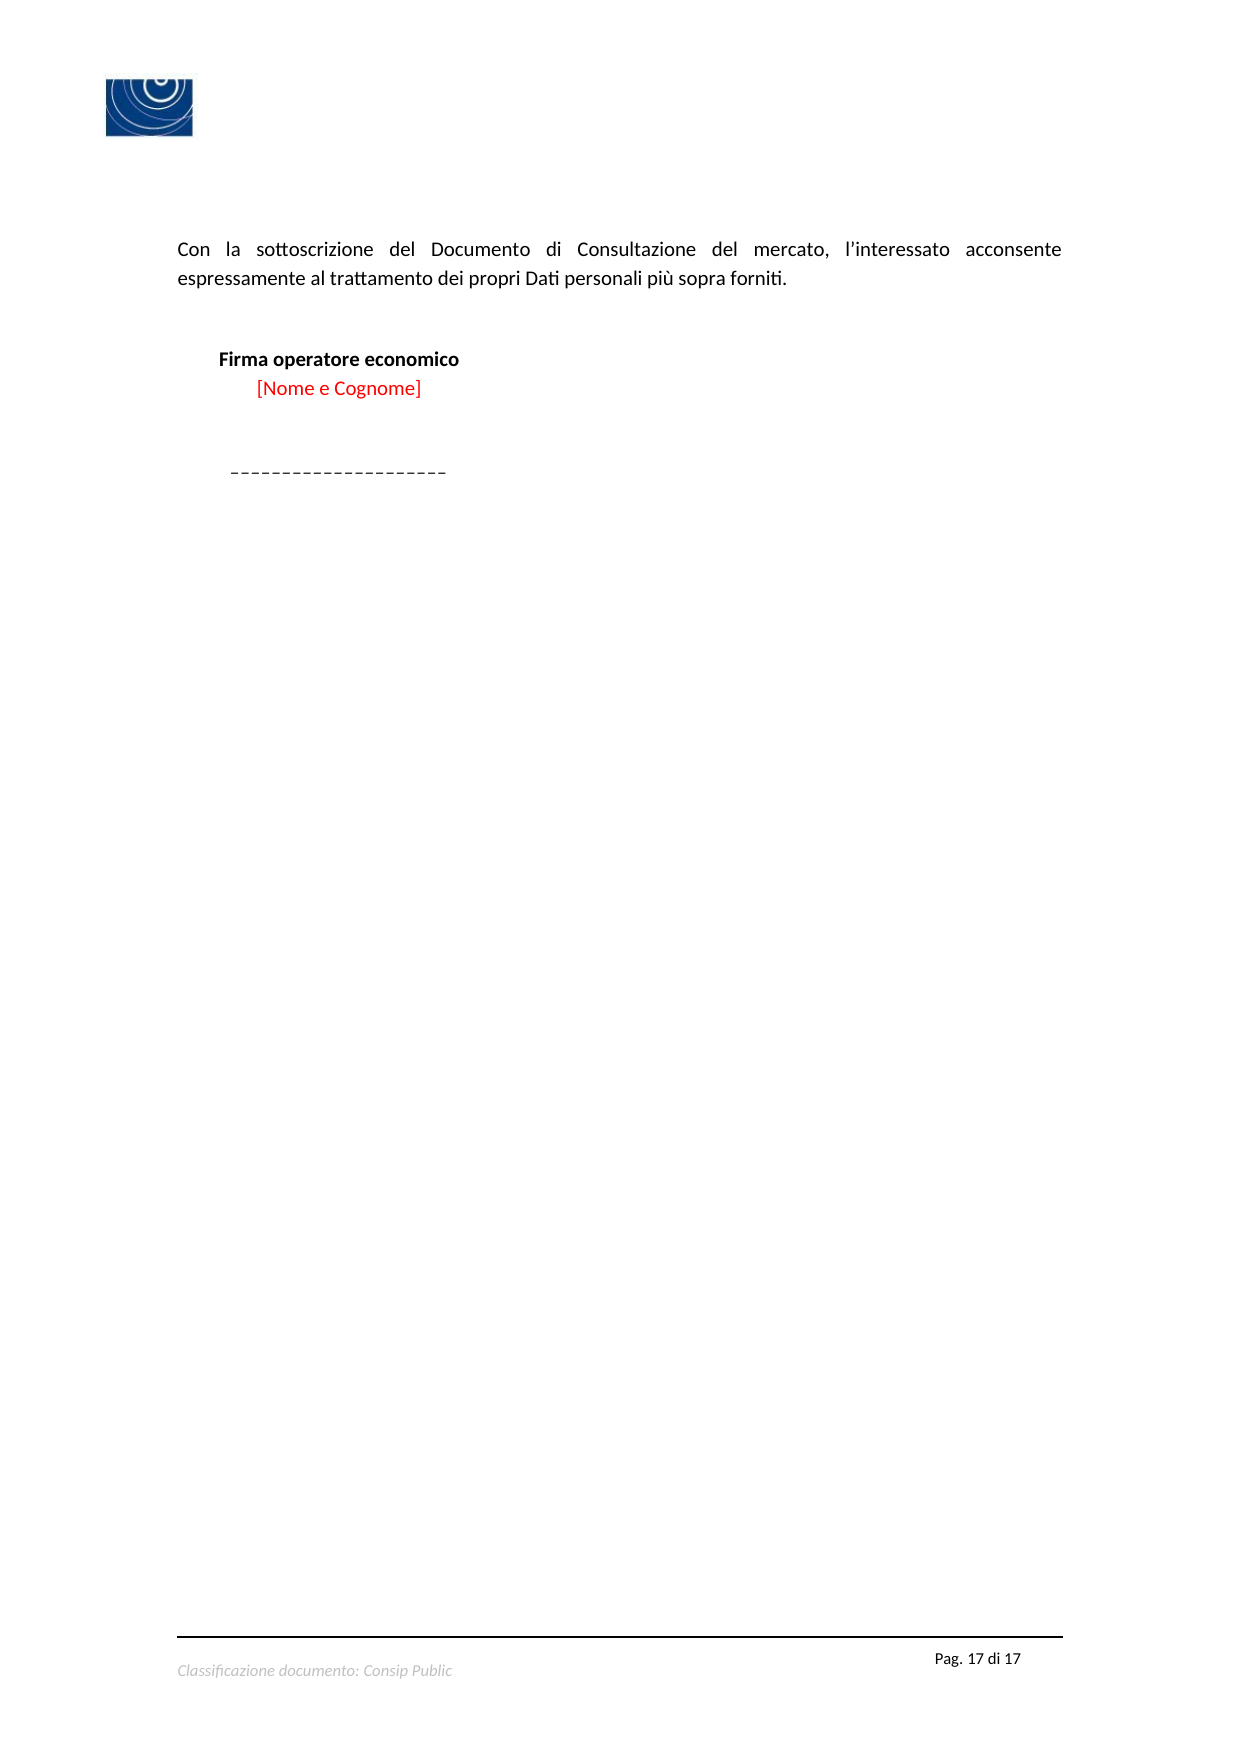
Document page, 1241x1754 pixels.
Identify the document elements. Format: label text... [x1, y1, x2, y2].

table_cell [Nome e Cognome] [177, 375, 471, 401]
table_header Firma operatore economico [178, 347, 471, 374]
text Con la sottoscrizione del Documento di Consultazione del mercato, l’interessato acconsente espressamente al trattamento dei propri Dati personali più sopra forniti. [177, 236, 1063, 291]
table_cell _____________________ [177, 401, 471, 477]
picture [103, 73, 199, 141]
